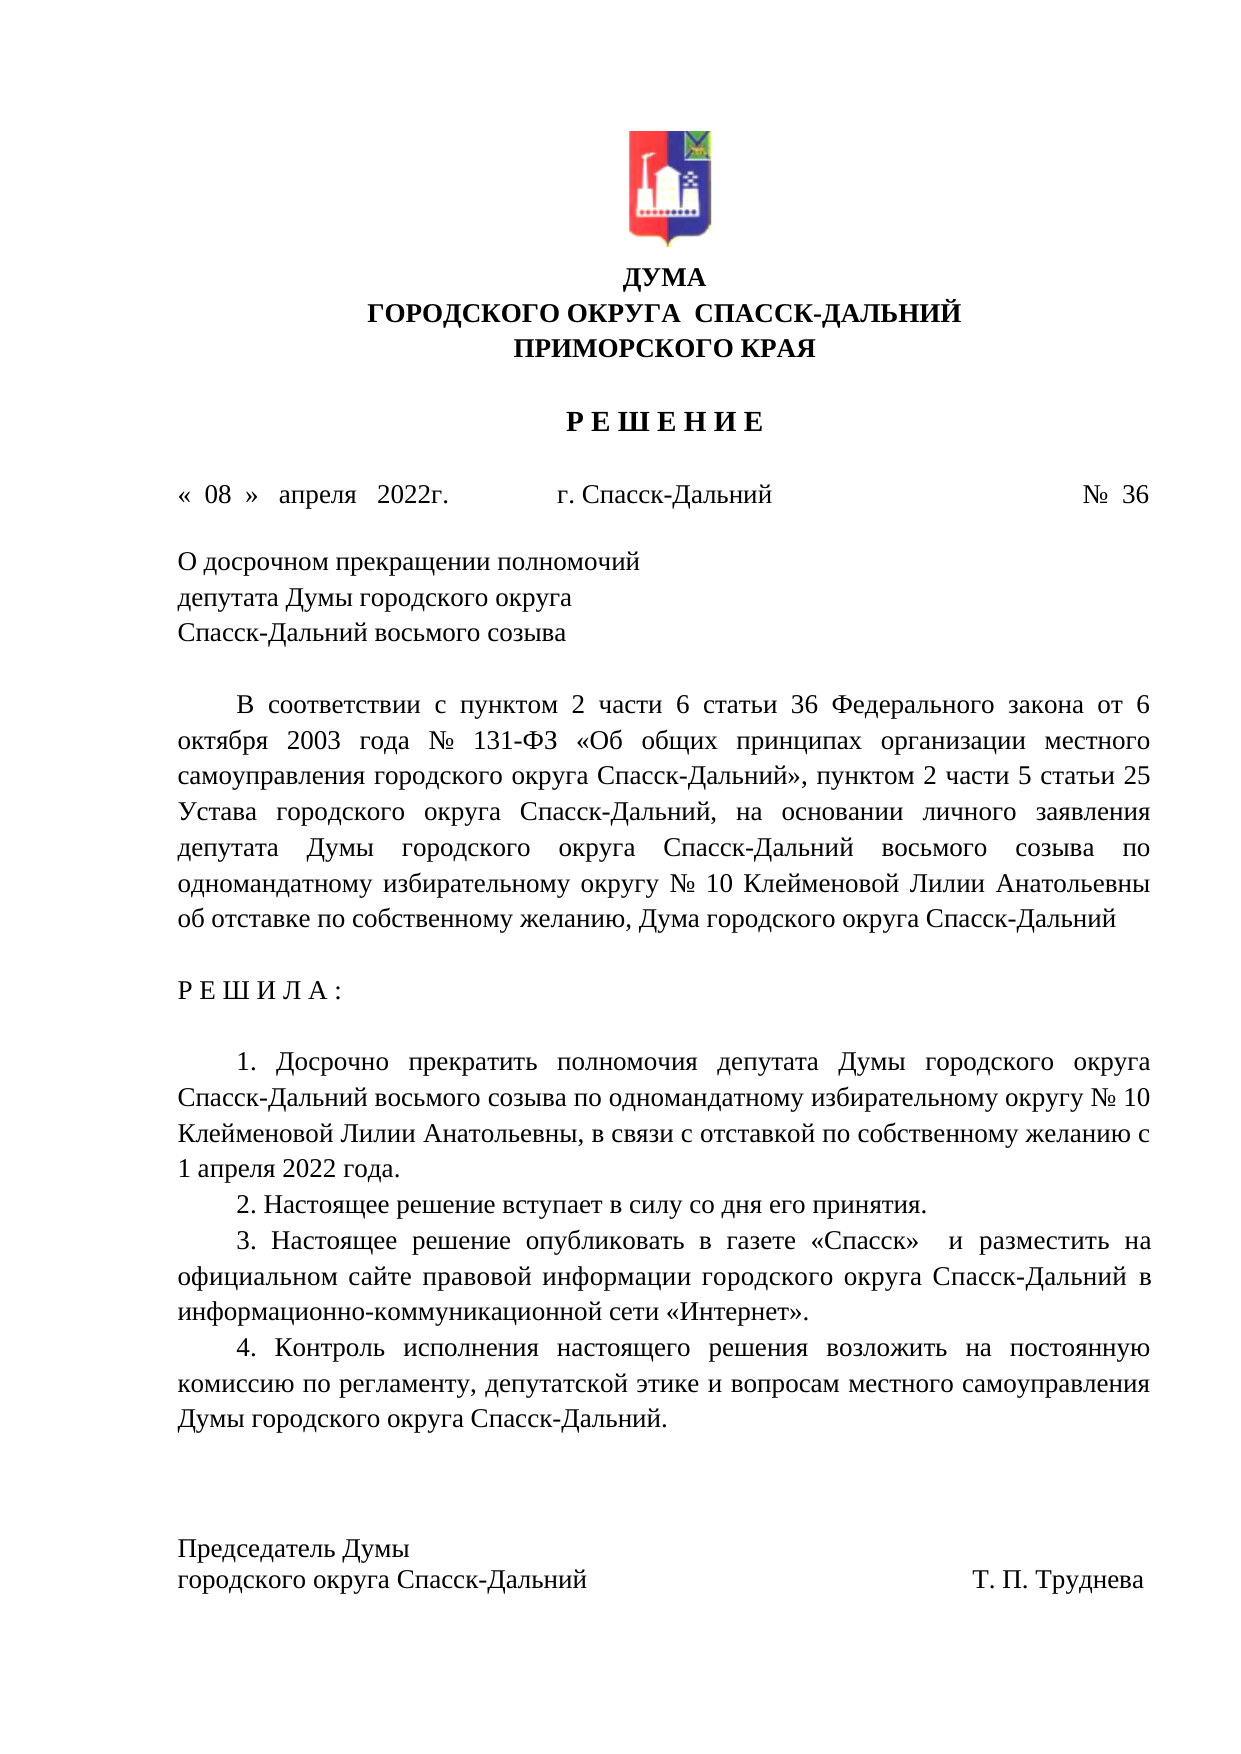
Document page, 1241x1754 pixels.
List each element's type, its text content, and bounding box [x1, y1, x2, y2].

text Председатель Думы [177, 1532, 1152, 1563]
text 1. Досрочно прекратить полномочия депутата Думы городского округа Спасск-Дальний восьмого созыва по одномандатному избирательному округу № 10 Клейменовой Лилии Анатольевны, в связи с отставкой по собственному желанию с 1 апреля 2022 года. [177, 1045, 1152, 1184]
text Р Е Ш Е Н И Е [177, 404, 1152, 437]
text городского округа Спасск-Дальний Т. П. Труднева [177, 1563, 1152, 1594]
text 2. Настоящее решение вступает в силу со дня его принятия. [177, 1188, 1152, 1219]
text « 08 » апреля 2022г. г. Спасск-Дальний № 36 [177, 478, 1152, 509]
text ПРИМОРСКОГО КРАЯ [177, 332, 1152, 364]
text Р Е Ш И Л А : [177, 974, 1152, 1005]
text ДУМА [177, 261, 1152, 292]
text 4. Контроль исполнения настоящего решения возложить на постоянную комиссию по регламенту, депутатской этике и вопросам местного самоуправления Думы городского округа Спасск-Дальний. [177, 1331, 1152, 1434]
text 3. Настоящее решение опубликовать в газете «Спасск» и разместить на официальном сайте правовой информации городского округа Спасск-Дальний в информационно-коммуникационной сети «Интернет». [177, 1224, 1152, 1327]
text ГОРОДСКОГО ОКРУГА СПАССК-ДАЛЬНИЙ [177, 297, 1152, 328]
text Спасск-Дальний восьмого созыва [177, 617, 1152, 648]
text В соответствии с пунктом 2 части 6 статьи 36 Федерального закона от 6 октября 2003 года № 131-ФЗ «Об общих принципах организации местного самоуправления городского округа Спасск-Дальний», пунктом 2 части 5 статьи 25 Устава городского округа Спасск-Дальний, на основании личного заявления депутата Думы городского округа Спасск-Дальний восьмого созыва по одномандатному избирательному округу № 10 Клейменовой Лилии Анатольевны об отставке по собственному желанию, Дума городского округа Спасск-Дальний [177, 688, 1152, 933]
text О досрочном прекращении полномочий [177, 545, 1152, 576]
text депутата Думы городского округа [177, 581, 1152, 612]
